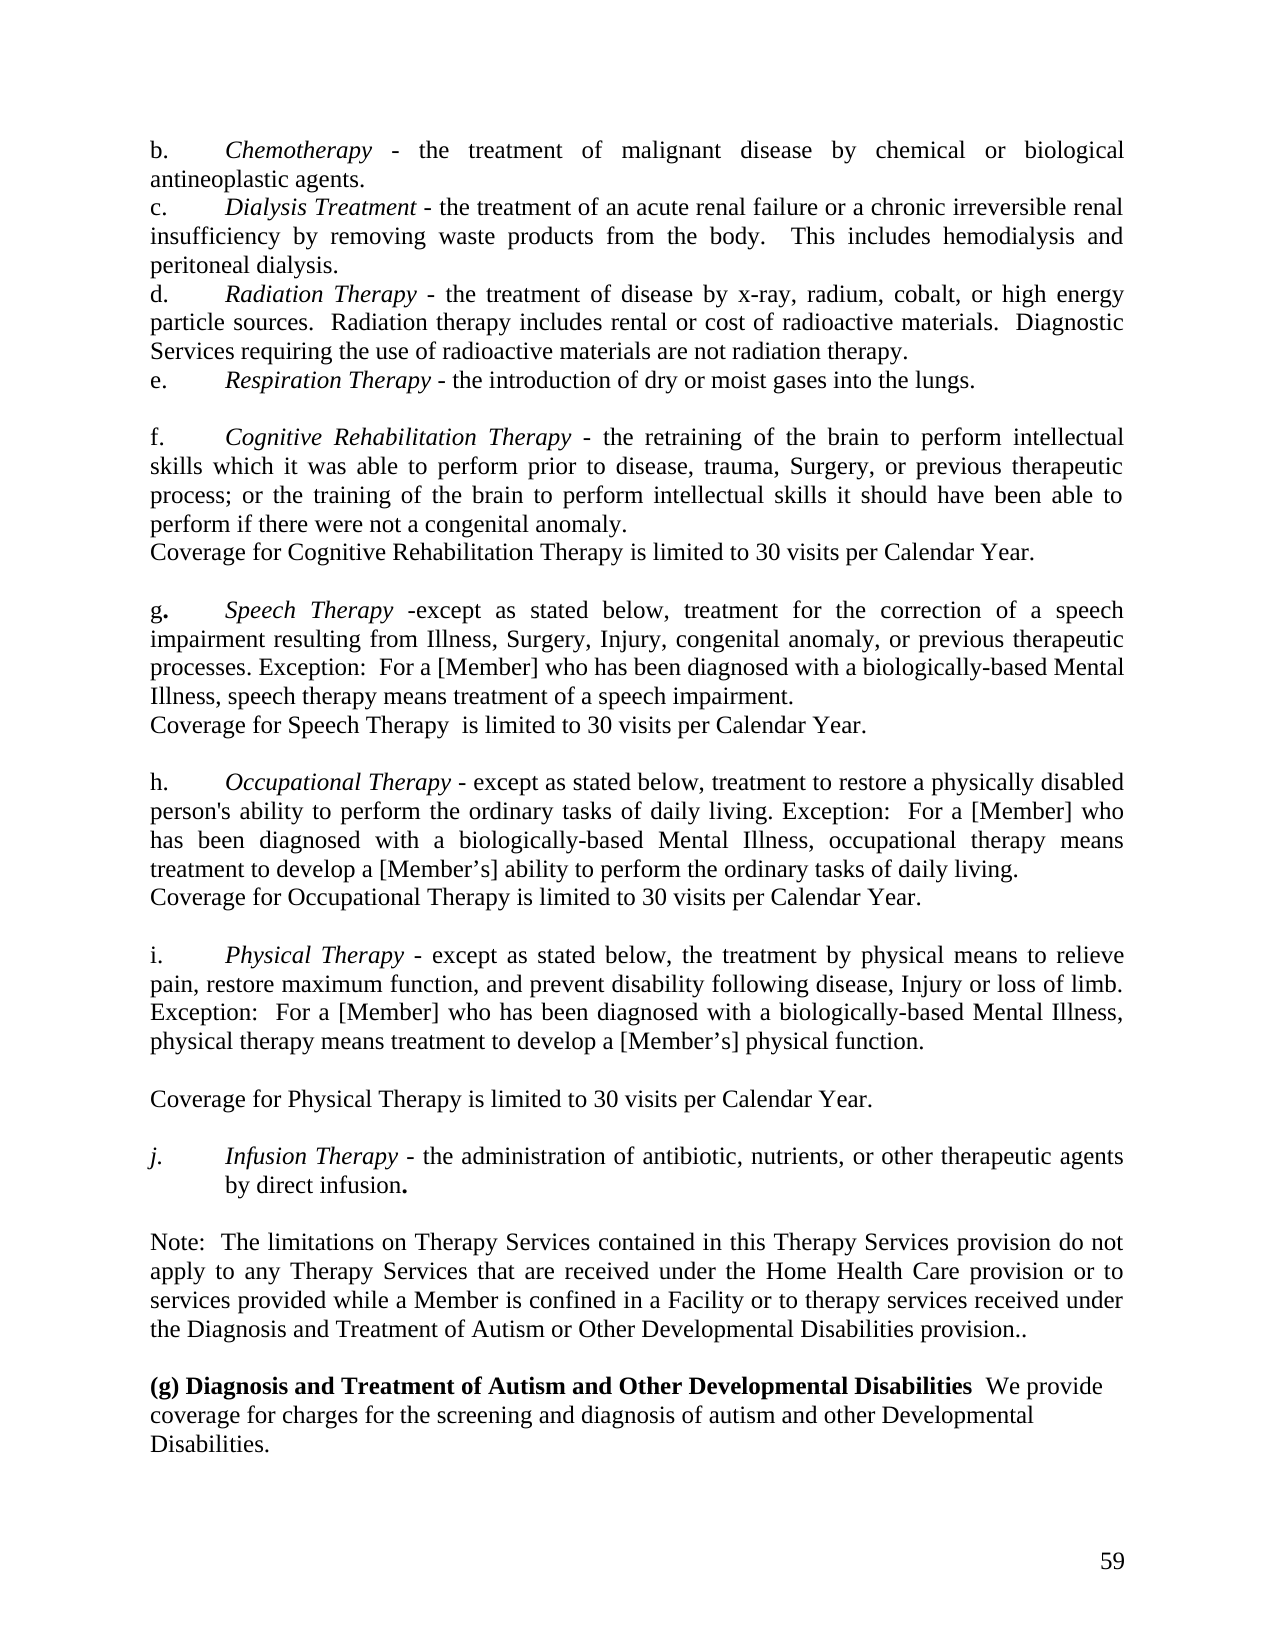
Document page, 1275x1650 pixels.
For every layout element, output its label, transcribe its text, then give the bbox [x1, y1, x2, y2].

text Coverage for Occupational Therapy is limited to 30 visits per Calendar Year. [150, 882, 1125, 911]
text b. Chemotherapy - the treatment of malignant disease by chemical or biological antineoplastic agents. [150, 135, 1125, 192]
text Coverage for Physical Therapy is limited to 30 visits per Calendar Year. [150, 1084, 1125, 1112]
text d. Radiation Therapy - the treatment of disease by x-ray, radium, cobalt, or high energy particle sources. Radiation therapy includes rental or cost of radioactive materials. Diagnostic Services requiring the use of radioactive materials are not radiation therapy. [150, 279, 1125, 365]
list Infusion Therapy - the administration of antibiotic, nutrients, or other therapeutic agents by direct infusion. [150, 1141, 1125, 1199]
text i. Physical Therapy - except as stated below, the treatment by physical means to relieve pain, restore maximum function, and prevent disability following disease, Injury or loss of limb. Exception: For a [Member] who has been diagnosed with a biologically-based Mental Illness, physical therapy means treatment to develop a [Member’s] physical function. [150, 940, 1125, 1055]
text (g) Diagnosis and Treatment of Autism and Other Developmental Disabilities We provide coverage for charges for the screening and diagnosis of autism and other Developmental Disabilities. [150, 1371, 1125, 1457]
text Note: The limitations on Therapy Services contained in this Therapy Services provision do not apply to any Therapy Services that are received under the Home Health Care provision or to services provided while a Member is confined in a Facility or to therapy services received under the Diagnosis and Treatment of Autism or Other Developmental Disabilities provision.. [150, 1227, 1125, 1342]
text Coverage for Cognitive Rehabilitation Therapy is limited to 30 visits per Calendar Year. [150, 537, 1125, 566]
text f. Cognitive Rehabilitation Therapy - the retraining of the brain to perform intellectual skills which it was able to perform prior to disease, trauma, Surgery, or previous therapeutic process; or the training of the brain to perform intellectual skills it should have been able to perform if there were not a congenital anomaly. [150, 422, 1125, 537]
text Coverage for Speech Therapy is limited to 30 visits per Calendar Year. [150, 710, 1125, 739]
text c. Dialysis Treatment - the treatment of an acute renal failure or a chronic irreversible renal insufficiency by removing waste products from the body. This includes hemodialysis and peritoneal dialysis. [150, 192, 1125, 279]
text e. Respiration Therapy - the introduction of dry or moist gases into the lungs. [150, 365, 1125, 394]
text h. Occupational Therapy - except as stated below, treatment to restore a physically disabled person's ability to perform the ordinary tasks of daily living. Exception: For a [Member] who has been diagnosed with a biologically-based Mental Illness, occupational therapy means treatment to develop a [Member’s] ability to perform the ordinary tasks of daily living. [150, 767, 1125, 882]
text g. Speech Therapy -except as stated below, treatment for the correction of a speech impairment resulting from Illness, Surgery, Injury, congenital anomaly, or previous therapeutic processes. Exception: For a [Member] who has been diagnosed with a biologically-based Mental Illness, speech therapy means treatment of a speech impairment. [150, 595, 1125, 710]
